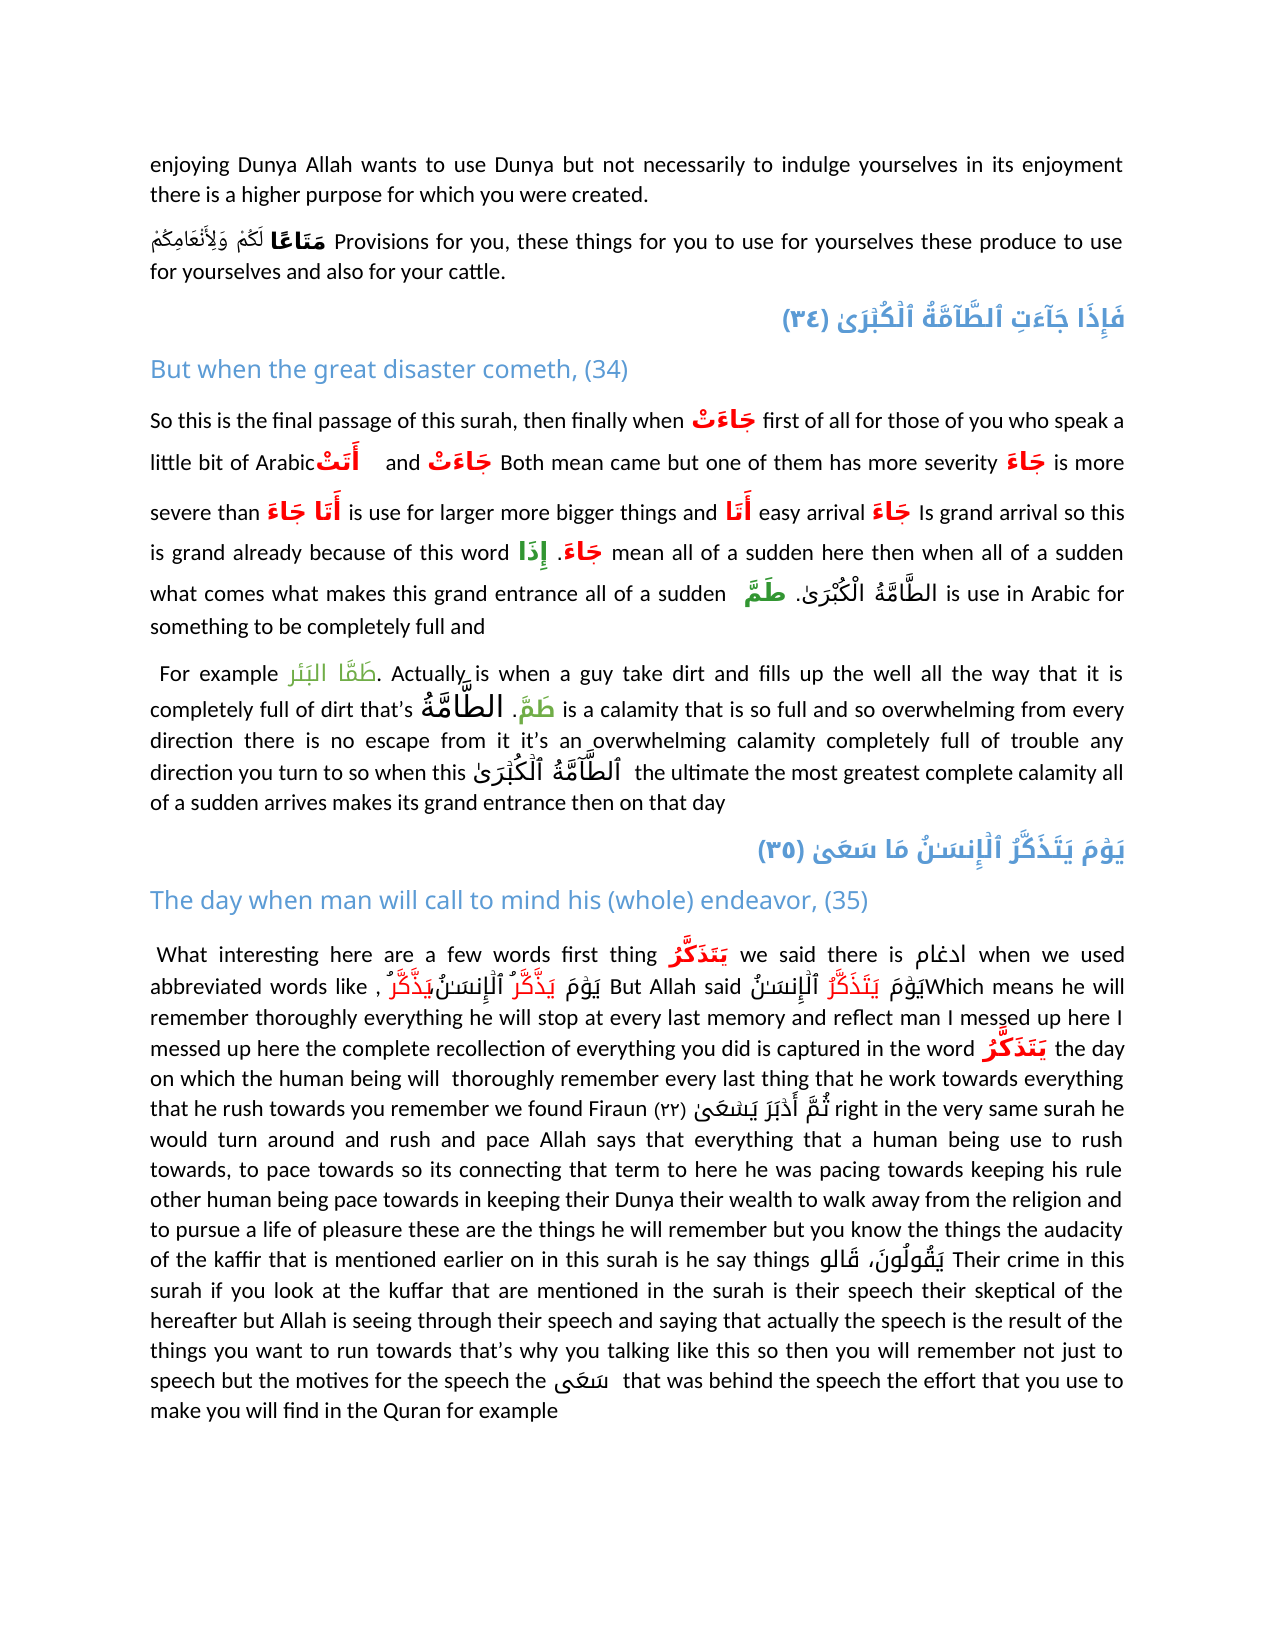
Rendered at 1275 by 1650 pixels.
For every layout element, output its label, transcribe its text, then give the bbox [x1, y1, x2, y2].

text The day when man will call to mind his (whole) endeavor, (35) [150, 883, 1125, 917]
text What interesting here are a few words first thing يَتَذَكَّرُ we said there is ادغام when we used abbreviated words like , يَوۡمَ یَذَّکَّرُ ٱلۡإِنسَـٰنُ، یَذَّکَّرُ But Allah said يَوۡمَ يَتَذَكَّرُ ٱلۡإِنسَـٰنُWhich means he will remember thoroughly everything he will stop at every last memory and reflect man I messed up here I messed up here the complete recollection of everything you did is captured in the word يَتَذَكَّرُ the day on which the human being will thoroughly remember every last thing that he work towards everything that he rush towards you remember we found Firaun ثُمَّ أَدۡبَرَ يَسۡعَىٰ (﻿٢٢﻿) right in the very same surah he would turn around and rush and pace Allah says that everything that a human being use to rush towards, to pace towards so its connecting that term to here he was pacing towards keeping his rule other human being pace towards in keeping their Dunya their wealth to walk away from the religion and to pursue a life of pleasure these are the things he will remember but you know the things the audacity of the kaffir that is mentioned earlier on in this surah is he say things یَقُولُونَ، قَالو Their crime in this surah if you look at the kuffar that are mentioned in the surah is their speech their skeptical of the hereafter but Allah is seeing through their speech and saying that actually the speech is the result of the things you want to run towards that’s why you talking like this so then you will remember not just to speech but the motives for the speech the سَعَى that was behind the speech the effort that you use to make you will find in the Quran for example [150, 936, 1125, 1425]
text مَتَاعًا لَكُمْ وَلِأَنْعَامِكُمْ Provisions for you, these things for you to use for yourselves these produce to use for yourselves and also for your cattle. [150, 227, 1125, 285]
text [150, 150, 1125, 208]
text So this is the final passage of this surah, then finally when جَاءَتْ first of all for those of you who speak a little bit of Arabicأَتَتْ and جَاءَتْ Both mean came but one of them has more severity جَاءَ is more severe than أَتَا جَاءَ is use for larger more bigger things and أَتَا easy arrival جَاءَ Is grand arrival so this is grand already because of this word جَاءَ. إِذَا mean all of a sudden here then when all of a sudden what comes what makes this grand entrance all of a sudden الطَّامَّةُ الْكُبْرَىٰ. طَمَّ is use in Arabic for something to be completely full and [150, 405, 1125, 640]
text فَإِذَا جَآءَتِ ٱلطَّآمَّةُ ٱلۡكُبۡرَىٰ (﻿٣٤﻿) [150, 304, 1125, 333]
text But when the great disaster cometh, (34) [150, 352, 1125, 386]
text For example طَمَّا البَئر. Actually is when a guy take dirt and fills up the well all the way that it is completely full of dirt that’s طَمَّ. الطَّامَّةُ is a calamity that is so full and so overwhelming from every direction there is no escape from it it’s an overwhelming calamity completely full of trouble any direction you turn to so when this ٱلطَّآمَّةُ ٱلۡكُبۡرَىٰ the ultimate the most greatest complete calamity all of a sudden arrives makes its grand entrance then on that day [150, 659, 1125, 816]
text يَوۡمَ يَتَذَكَّرُ ٱلۡإِنسَـٰنُ مَا سَعَىٰ (﻿٣٥﻿) [150, 835, 1125, 864]
